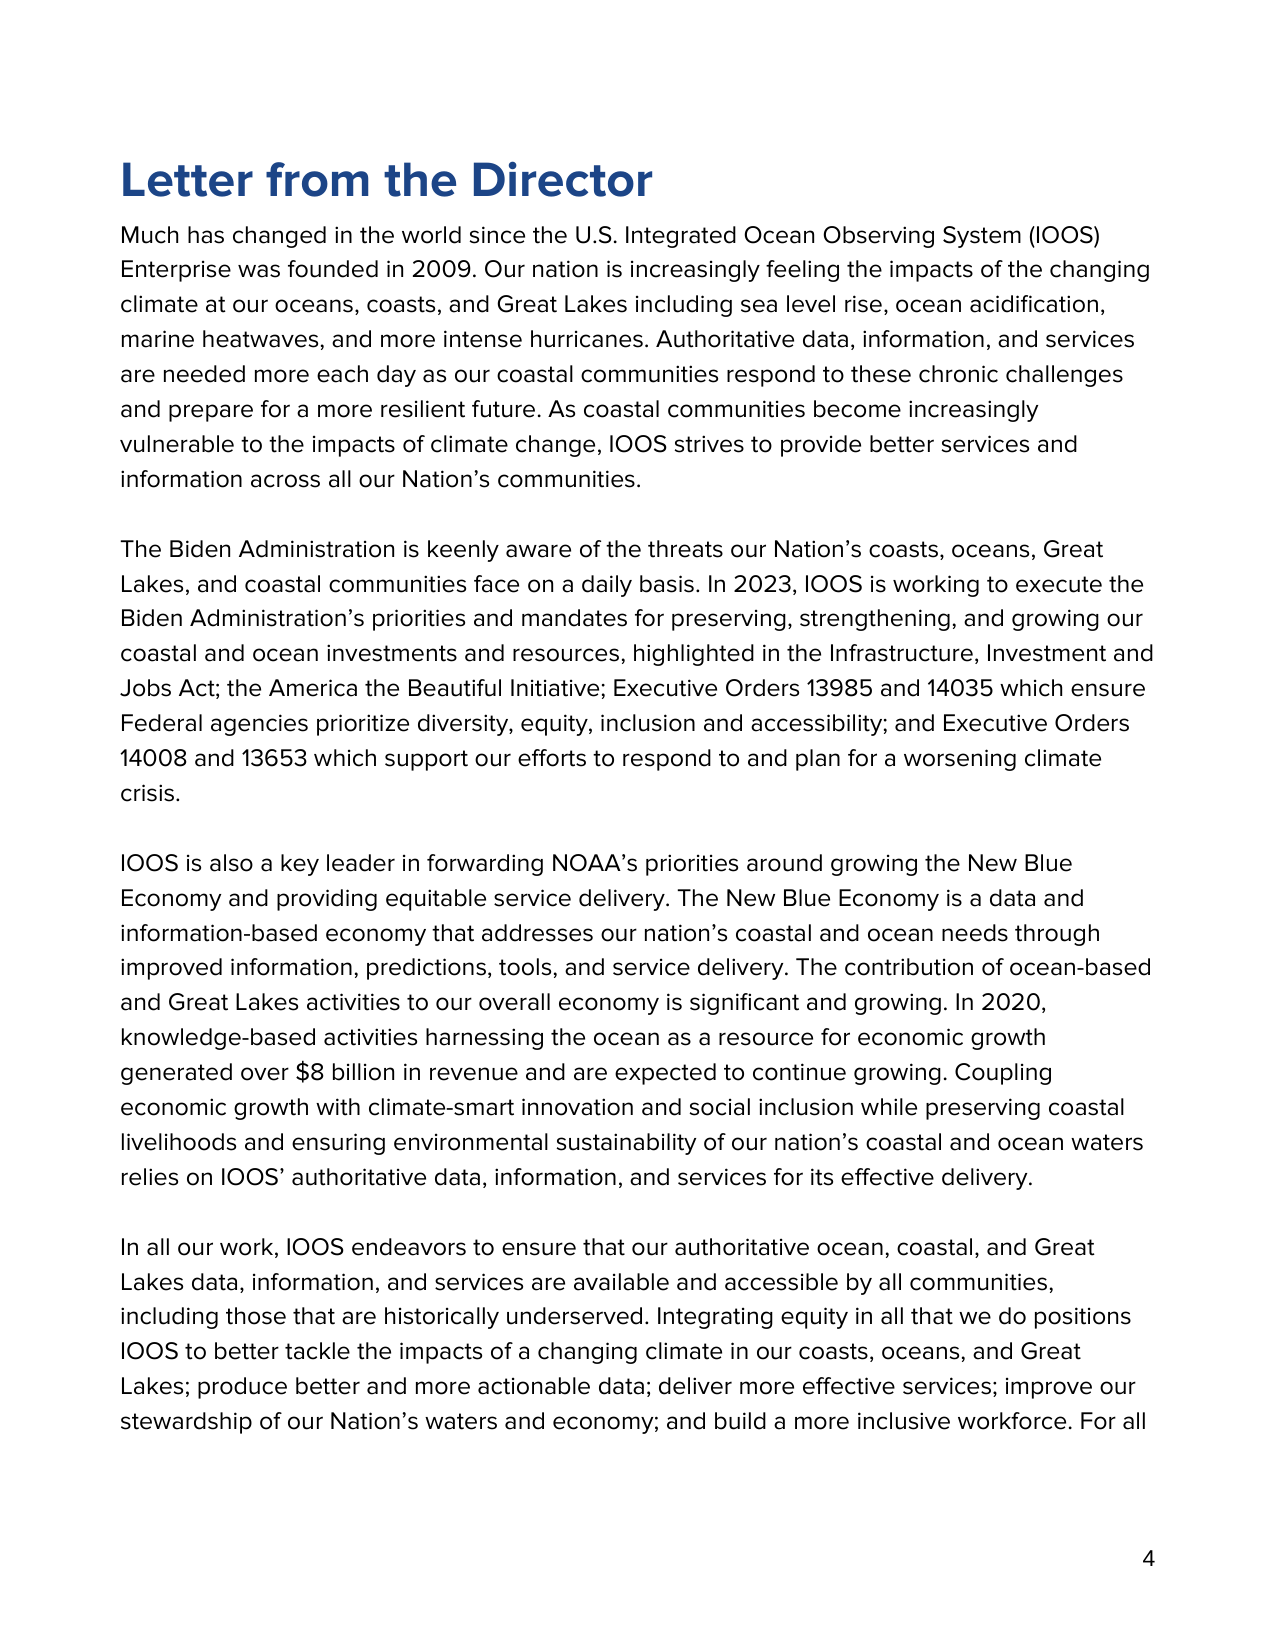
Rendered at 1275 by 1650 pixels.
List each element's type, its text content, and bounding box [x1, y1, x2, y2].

text Much has changed in the world since the U.S. Integrated Ocean Observing System (IOOS) Enterprise was founded in 2009. Our nation is increasingly feeling the impacts of the changing climate at our oceans, coasts, and Great Lakes including sea level rise, ocean acidification, marine heatwaves, and more intense hurricanes. Authoritative data, information, and services are needed more each day as our coastal communities respond to these chronic challenges and prepare for a more resilient future. As coastal communities become increasingly vulnerable to the impacts of climate change, IOOS strives to provide better services and information across all our Nation’s communities. [120, 220, 1155, 495]
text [120, 1232, 1155, 1437]
text The Biden Administration is keenly aware of the threats our Nation’s coasts, oceans, Great Lakes, and coastal communities face on a daily basis. In 2023, IOOS is working to execute the Biden Administration’s priorities and mandates for preserving, strengthening, and growing our coastal and ocean investments and resources, highlighted in the Infrastructure, Investment and Jobs Act; the America the Beautiful Initiative; Executive Orders 13985 and 14035 which ensure Federal agencies prioritize diversity, equity, inclusion and accessibility; and Executive Orders 14008 and 13653 which support our efforts to respond to and plan for a worsening climate crisis. [120, 534, 1155, 809]
text Letter from the Director [120, 150, 1189, 211]
text IOOS is also a key leader in forwarding NOAA’s priorities around growing the New Blue Economy and providing equitable service delivery. The New Blue Economy is a data and information-based economy that addresses our nation’s coastal and ocean needs through improved information, predictions, tools, and service delivery. The contribution of ocean-based and Great Lakes activities to our overall economy is significant and growing. In 2020, knowledge-based activities harnessing the ocean as a resource for economic growth generated over $8 billion in revenue and are expected to continue growing. Coupling economic growth with climate-smart innovation and social inclusion while preserving coastal livelihoods and ensuring environmental sustainability of our nation’s coastal and ocean waters relies on IOOS’ authoritative data, information, and services for its effective delivery. [120, 848, 1155, 1193]
